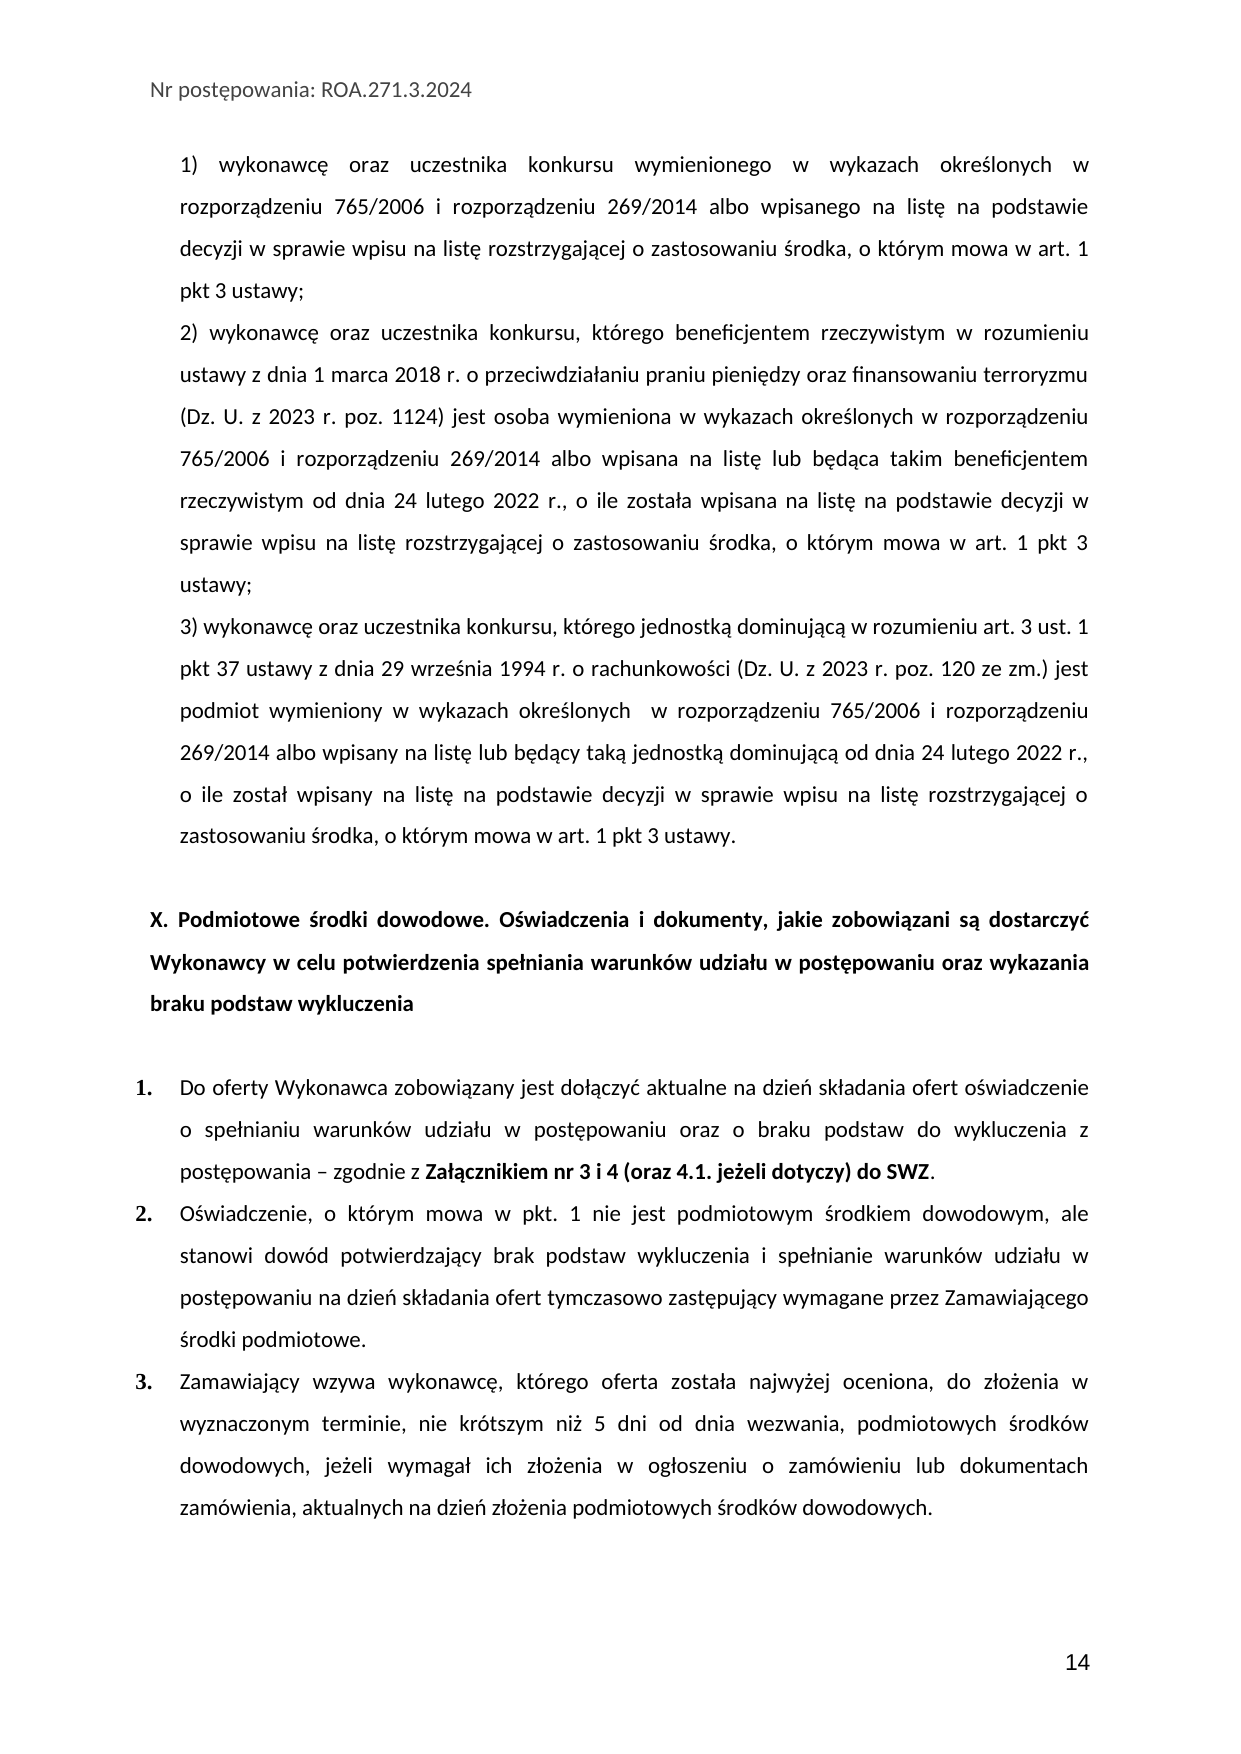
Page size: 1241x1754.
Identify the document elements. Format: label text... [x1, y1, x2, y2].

text 3) wykonawcę oraz uczestnika konkursu, którego jednostką dominującą w rozumieniu art. 3 ust. 1 pkt 37 ustawy z dnia 29 września 1994 r. o rachunkowości (Dz. U. z 2023 r. poz. 120 ze zm.) jest podmiot wymieniony w wykazach określonych w rozporządzeniu 765/2006 i rozporządzeniu 269/2014 albo wpisany na listę lub będący taką jednostką dominującą od dnia 24 lutego 2022 r., o ile został wpisany na listę na podstawie decyzji w sprawie wpisu na listę rozstrzygającej o zastosowaniu środka, o którym mowa w art. 1 pkt 3 ustawy. [179, 612, 1090, 850]
text 2) wykonawcę oraz uczestnika konkursu, którego beneficjentem rzeczywistym w rozumieniu ustawy z dnia 1 marca 2018 r. o przeciwdziałaniu praniu pieniędzy oraz finansowaniu terroryzmu (Dz. U. z 2023 r. poz. 1124) jest osoba wymieniona w wykazach określonych w rozporządzeniu 765/2006 i rozporządzeniu 269/2014 albo wpisana na listę lub będąca takim beneficjentem rzeczywistym od dnia 24 lutego 2022 r., o ile została wpisana na listę na podstawie decyzji w sprawie wpisu na listę rozstrzygającej o zastosowaniu środka, o którym mowa w art. 1 pkt 3 ustawy; [179, 318, 1090, 598]
list Zamawiający wzywa wykonawcę, którego oferta została najwyżej oceniona, do złożenia w wyznaczonym terminie, nie krótszym niż 5 dni od dnia wezwania, podmiotowych środków dowodowych, jeżeli wymagał ich złożenia w ogłoszeniu o zamówieniu lub dokumentach zamówienia, aktualnych na dzień złożenia podmiotowych środków dowodowych. [135, 1367, 1090, 1521]
list Do oferty Wykonawca zobowiązany jest dołączyć aktualne na dzień składania ofert oświadczenie o spełnianiu warunków udziału w postępowaniu oraz o braku podstaw do wykluczenia z postępowania – zgodnie z Załącznikiem nr 3 i 4 (oraz 4.1. jeżeli dotyczy) do SWZ. [135, 1073, 1090, 1186]
list Oświadczenie, o którym mowa w pkt. 1 nie jest podmiotowym środkiem dowodowym, ale stanowi dowód potwierdzający brak podstaw wykluczenia i spełnianie warunków udziału w postępowaniu na dzień składania ofert tymczasowo zastępujący wymagane przez Zamawiającego środki podmiotowe. [135, 1199, 1090, 1353]
text 1) wykonawcę oraz uczestnika konkursu wymienionego w wykazach określonych w rozporządzeniu 765/2006 i rozporządzeniu 269/2014 albo wpisanego na listę na podstawie decyzji w sprawie wpisu na listę rozstrzygającej o zastosowaniu środka, o którym mowa w art. 1 pkt 3 ustawy; [179, 150, 1090, 304]
subtitle X. Podmiotowe środki dowodowe. Oświadczenia i dokumenty, jakie zobowiązani są dostarczyć Wykonawcy w celu potwierdzenia spełniania warunków udziału w postępowaniu oraz wykazania braku podstaw wykluczenia [150, 906, 1090, 1018]
